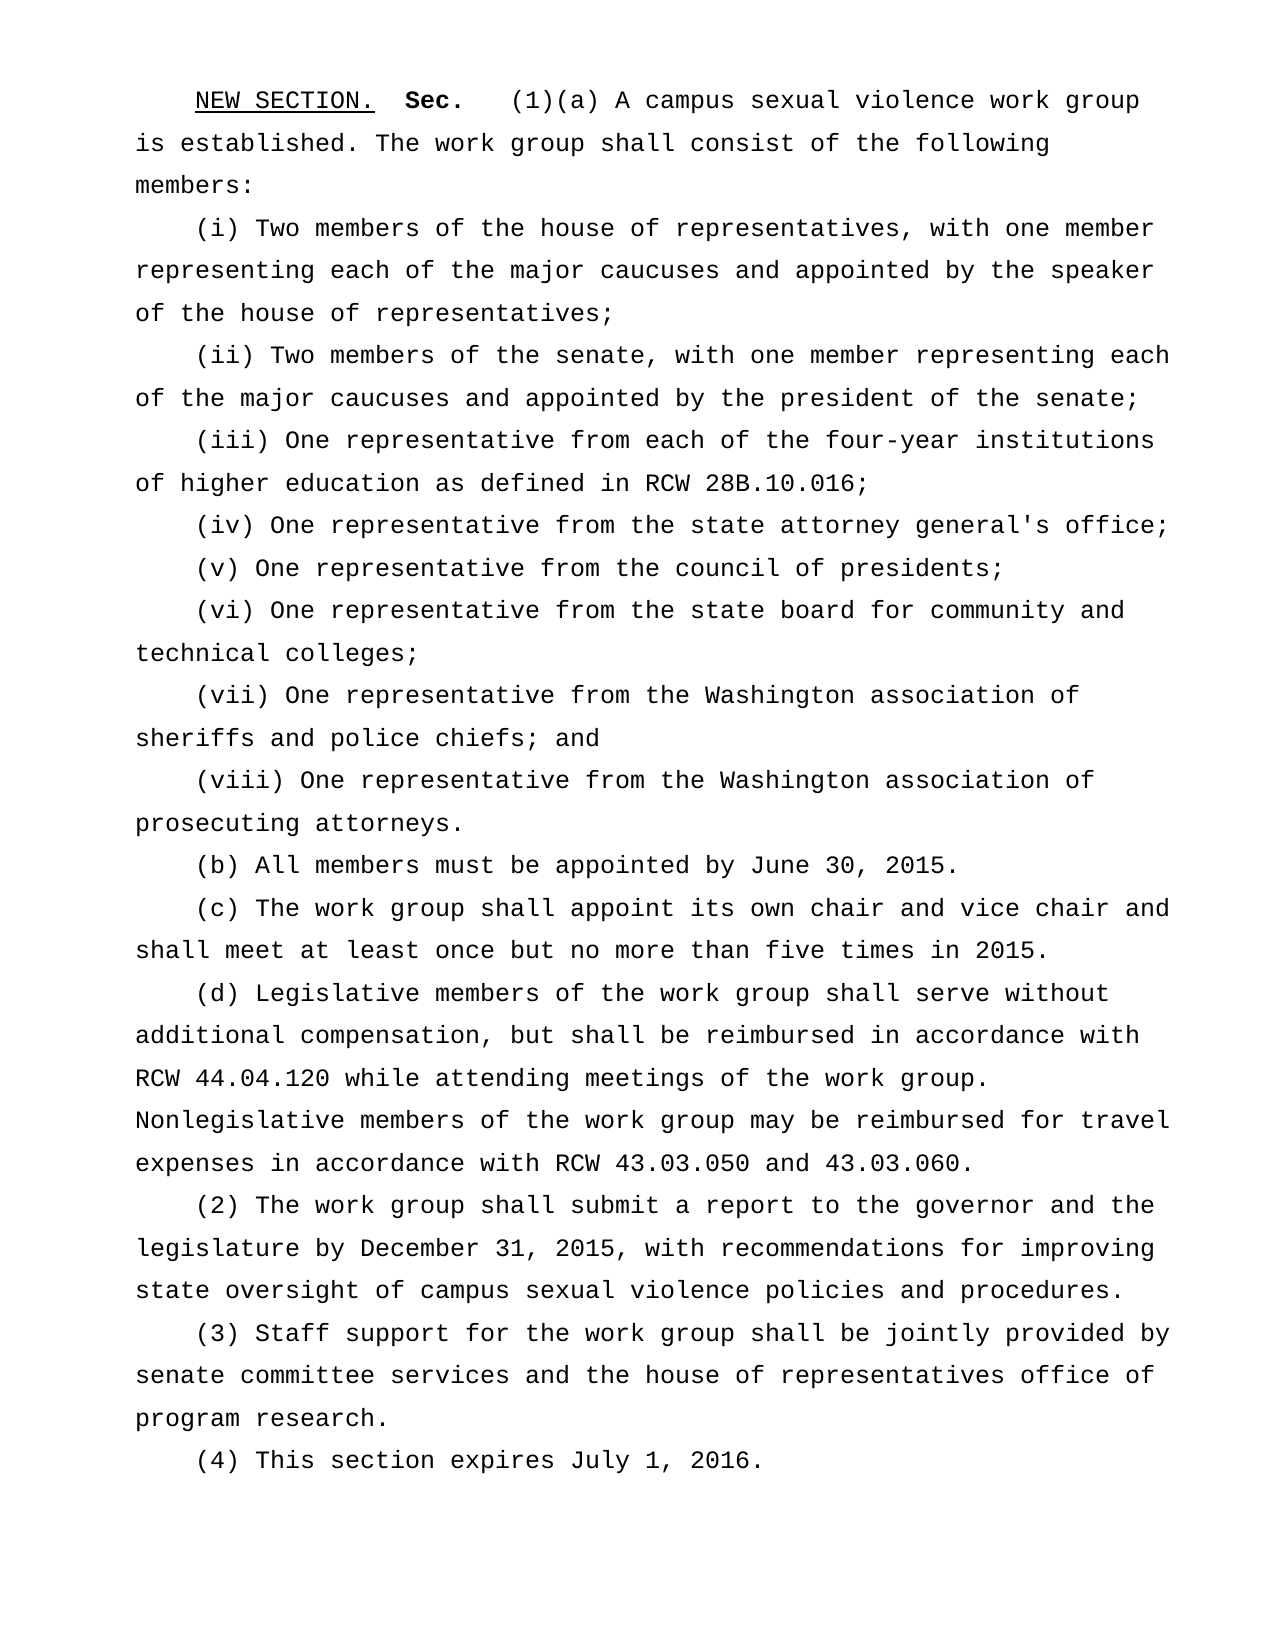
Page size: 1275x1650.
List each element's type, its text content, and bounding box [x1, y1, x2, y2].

text (vii) One representative from the Washington association of sheriffs and police chiefs; and [135, 670, 1170, 755]
text (iii) One representative from each of the four-year institutions of higher education as defined in RCW 28B.10.016; [135, 415, 1170, 500]
text (iv) One representative from the state attorney general's office; [135, 500, 1170, 542]
text (vi) One representative from the state board for community and technical colleges; [135, 585, 1170, 670]
text (b) All members must be appointed by June 30, 2015. [135, 840, 1170, 882]
text (3) Staff support for the work group shall be jointly provided by senate committee services and the house of representatives office of program research. [135, 1307, 1170, 1435]
text (c) The work group shall appoint its own chair and vice chair and shall meet at least once but no more than five times in 2015. [135, 882, 1170, 967]
text (viii) One representative from the Washington association of prosecuting attorneys. [135, 755, 1170, 840]
text (i) Two members of the house of representatives, with one member representing each of the major caucuses and appointed by the speaker of the house of representatives; [135, 202, 1170, 330]
text (4) This section expires July 1, 2016. [135, 1435, 1170, 1477]
text NEW SECTION. Sec. (1)(a) A campus sexual violence work group is established. The work group shall consist of the following members: [135, 75, 1170, 202]
text (ii) Two members of the senate, with one member representing each of the major caucuses and appointed by the president of the senate; [135, 330, 1170, 415]
text (2) The work group shall submit a report to the governor and the legislature by December 31, 2015, with recommendations for improving state oversight of campus sexual violence policies and procedures. [135, 1180, 1170, 1307]
text (d) Legislative members of the work group shall serve without additional compensation, but shall be reimbursed in accordance with RCW 44.04.120 while attending meetings of the work group. Nonlegislative members of the work group may be reimbursed for travel expenses in accordance with RCW 43.03.050 and 43.03.060. [135, 967, 1170, 1180]
text (v) One representative from the council of presidents; [135, 542, 1170, 585]
